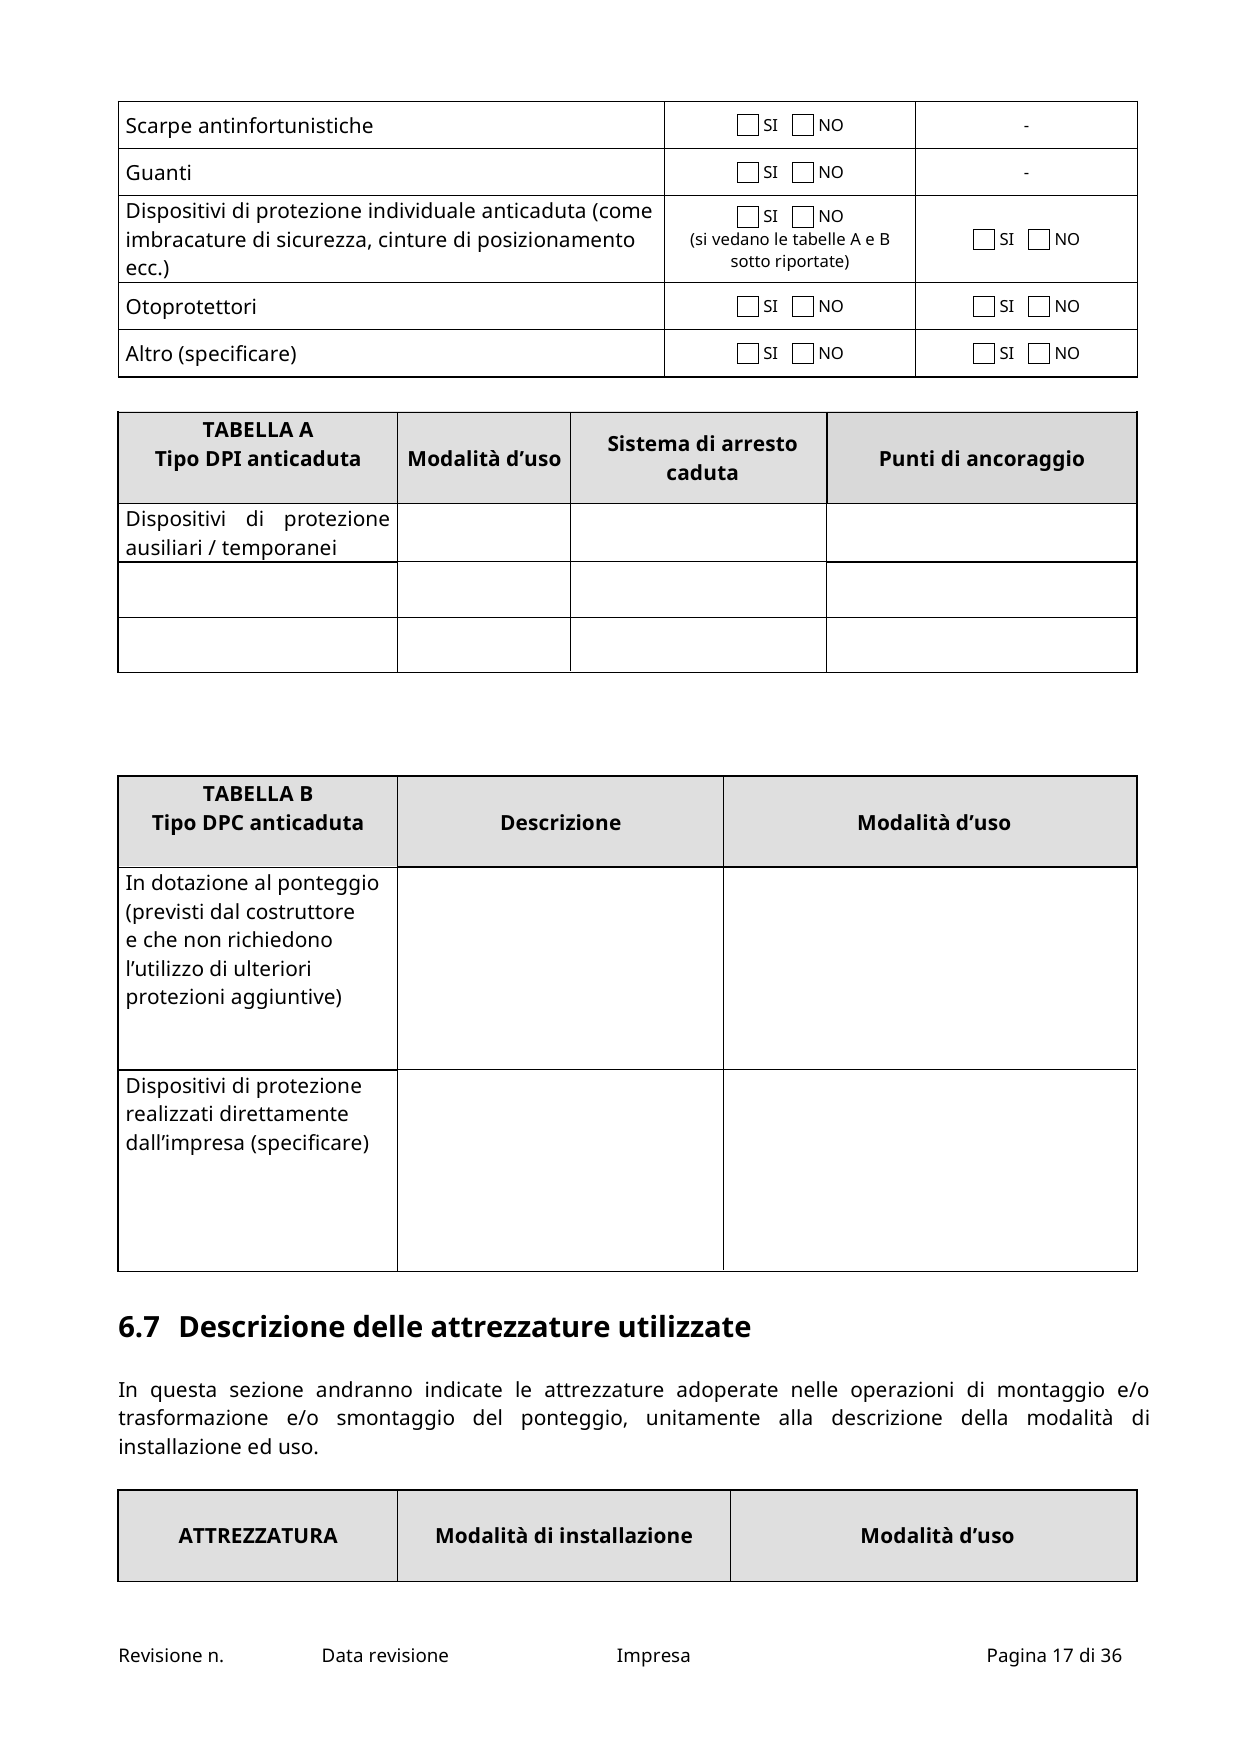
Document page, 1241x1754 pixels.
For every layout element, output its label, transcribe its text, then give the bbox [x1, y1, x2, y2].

table_cell [119, 563, 397, 617]
table_cell [398, 562, 570, 617]
table_cell SI NO [665, 102, 915, 148]
table_cell [398, 618, 571, 672]
table_header Modalità d’uso [731, 1491, 1136, 1581]
table_cell [571, 504, 826, 561]
text In questa sezione andranno indicate le attrezzature adoperate nelle operazioni di montaggio e/o trasformazione e/o smontaggio del ponteggio, unitamente alla descrizione della modalità di installazione ed uso. [118, 1375, 1152, 1460]
table_cell SI NO [916, 330, 1137, 376]
table_header Modalità di installazione [398, 1491, 730, 1581]
table_cell [398, 1070, 723, 1271]
table_cell SI NO [916, 283, 1137, 329]
table_header Descrizione [398, 777, 723, 866]
table_cell Guanti [119, 149, 664, 195]
table_cell [724, 868, 1137, 1069]
table_header ATTREZZATURA [119, 1491, 397, 1581]
table_header TABELLA A Tipo DPI anticaduta [119, 413, 397, 503]
table_cell Dispositivi di protezione ausiliari / temporanei [119, 504, 397, 561]
table_cell [398, 504, 570, 561]
table_cell SI NO [665, 330, 915, 376]
table_cell Altro (specificare) [119, 330, 664, 376]
subtitle Descrizione delle attrezzature utilizzate [118, 1306, 1152, 1346]
table_cell In dotazione al ponteggio (previsti dal costruttore e che non richiedono l’utilizzo di ulteriori protezioni aggiuntive) [119, 868, 397, 1069]
table_cell [398, 868, 723, 1069]
table_header Modalità d’uso [398, 413, 570, 503]
table_header TABELLA B Tipo DPC anticaduta [119, 777, 397, 866]
table_cell Otoprotettori [119, 283, 664, 329]
table_cell SI NO [916, 196, 1137, 282]
table_cell Dispositivi di protezione realizzati direttamente dall’impresa (specificare) [119, 1071, 397, 1271]
table_cell [571, 618, 826, 672]
table_cell SI NO [665, 149, 915, 195]
table_header Modalità d’uso [724, 777, 1136, 866]
table_header Sistema di arresto caduta [571, 413, 826, 503]
table_cell [827, 563, 1136, 617]
table_header Punti di ancoraggio [828, 413, 1136, 503]
table_cell SI NO [665, 283, 915, 329]
table_cell [571, 562, 826, 617]
table_cell - [916, 149, 1137, 195]
table_cell Scarpe antinfortunistiche [119, 102, 664, 148]
table_cell [119, 618, 397, 672]
table_cell [827, 618, 1136, 672]
table_cell SI NO (si vedano le tabelle A e B sotto riportate) [665, 196, 915, 282]
table_cell [724, 1069, 1137, 1271]
table_cell Dispositivi di protezione individuale anticaduta (come imbracature di sicurezza, cinture di posizionamento ecc.) [119, 196, 664, 282]
table_cell - [916, 102, 1137, 148]
table_cell [827, 504, 1136, 561]
